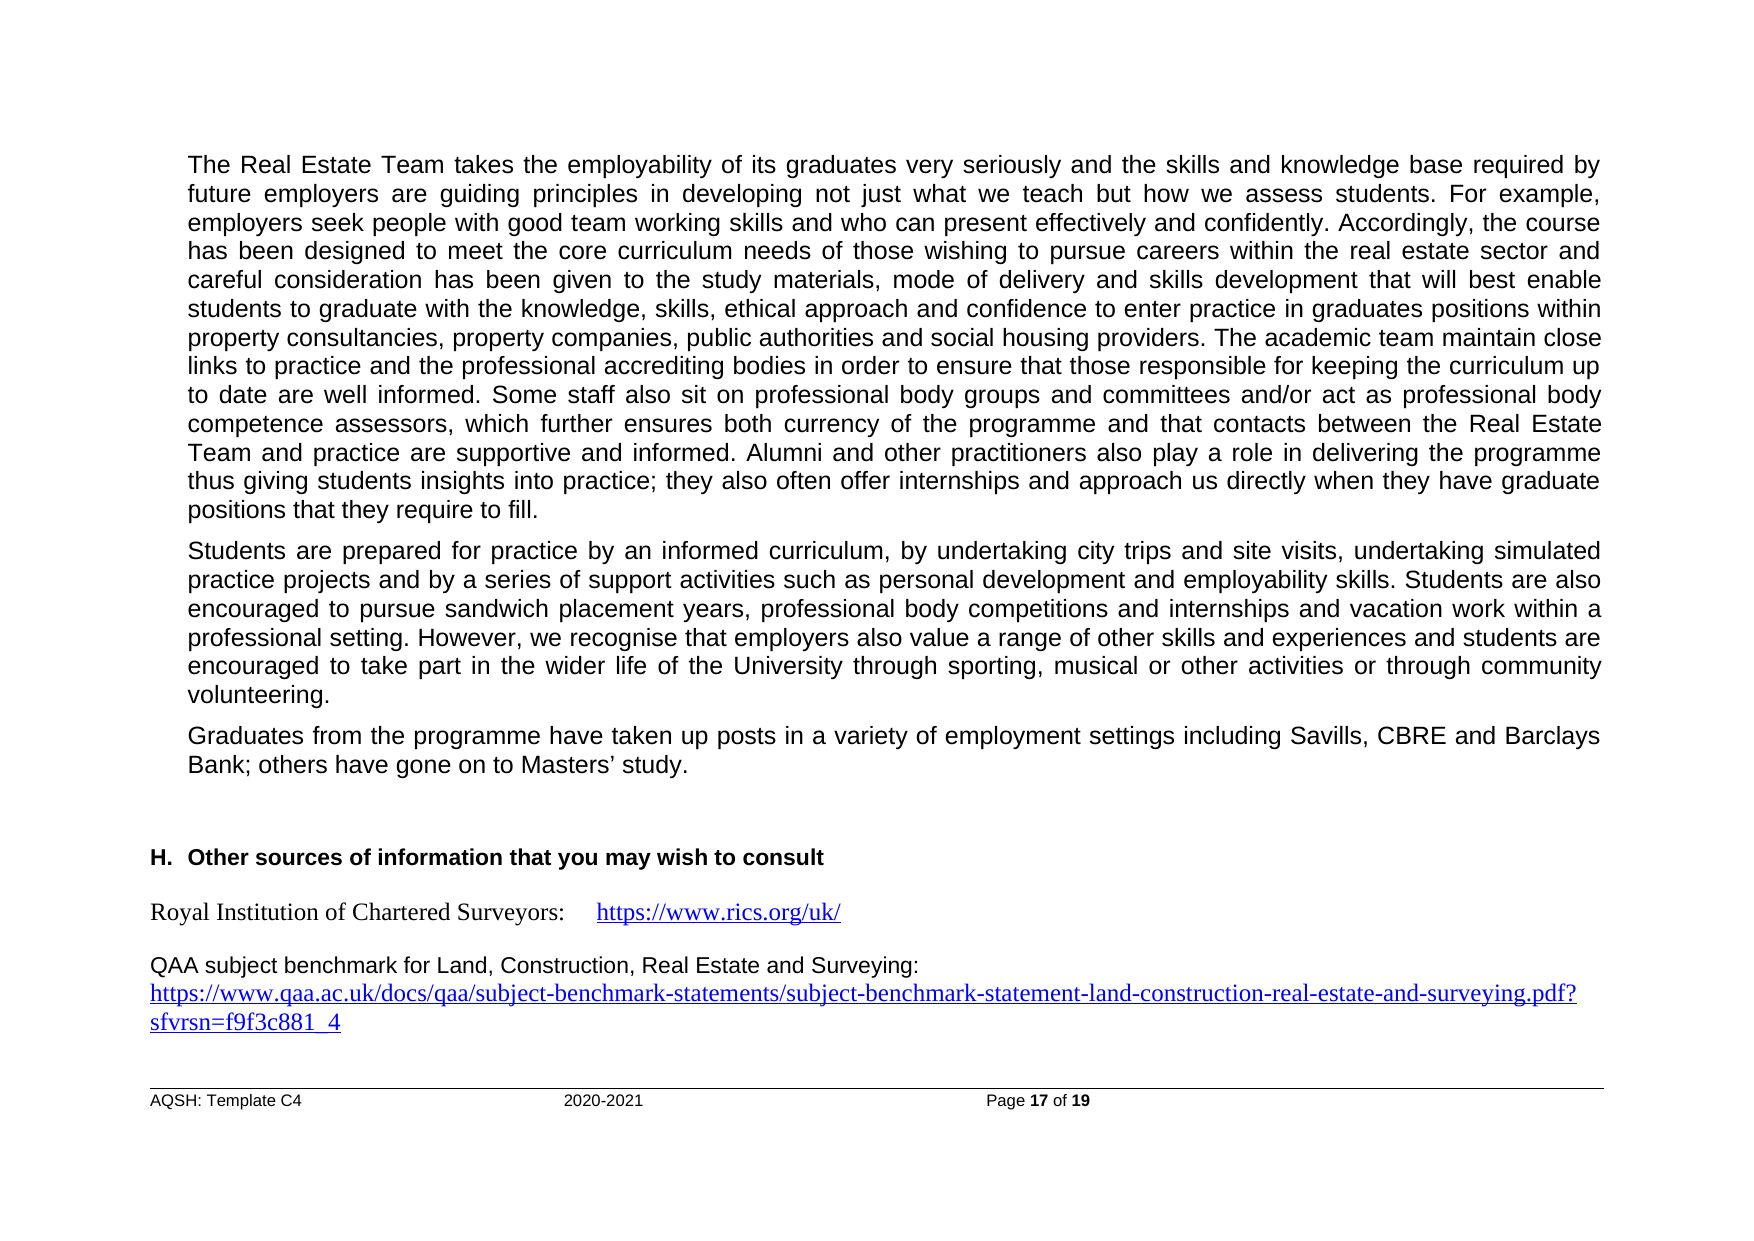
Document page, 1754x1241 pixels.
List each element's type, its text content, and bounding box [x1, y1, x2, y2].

text Graduates from the programme have taken up posts in a variety of employment settings including Savills, CBRE and Barclays Bank; others have gone on to Masters’ study. [187, 721, 1604, 779]
list Other sources of information that you may wish to consult [150, 844, 1604, 870]
text Royal Institution of Chartered Surveyors: https://www.rics.org/uk/ [150, 897, 1604, 925]
text QAA subject benchmark for Land, Construction, Real Estate and Surveying: https://www.qaa.ac.uk/docs/qaa/subject-benchmark-statements/subject-benchmark-statement-land-construction-real-estate-and-surveying.pdf?sfvrsn=f9f3c881_4 [150, 952, 1604, 1036]
text Students are prepared for practice by an informed curriculum, by undertaking city trips and site visits, undertaking simulated practice projects and by a series of support activities such as personal development and employability skills. Students are also encouraged to pursue sandwich placement years, professional body competitions and internships and vacation work within a professional setting. However, we recognise that employers also value a range of other skills and experiences and students are encouraged to take part in the wider life of the University through sporting, musical or other activities or through community volunteering. [187, 536, 1604, 709]
text The Real Estate Team takes the employability of its graduates very seriously and the skills and knowledge base required by future employers are guiding principles in developing not just what we teach but how we assess students. For example, employers seek people with good team working skills and who can present effectively and confidently. Accordingly, the course has been designed to meet the core curriculum needs of those wishing to pursue careers within the real estate sector and careful consideration has been given to the study materials, mode of delivery and skills development that will best enable students to graduate with the knowledge, skills, ethical approach and confidence to enter practice in graduates positions within property consultancies, property companies, public authorities and social housing providers. The academic team maintain close links to practice and the professional accrediting bodies in order to ensure that those responsible for keeping the curriculum up to date are well informed. Some staff also sit on professional body groups and committees and/or act as professional body competence assessors, which further ensures both currency of the programme and that contacts between the Real Estate Team and practice are supportive and informed. Alumni and other practitioners also play a role in delivering the programme thus giving students insights into practice; they also often offer internships and approach us directly when they have graduate positions that they require to fill. [187, 150, 1604, 524]
